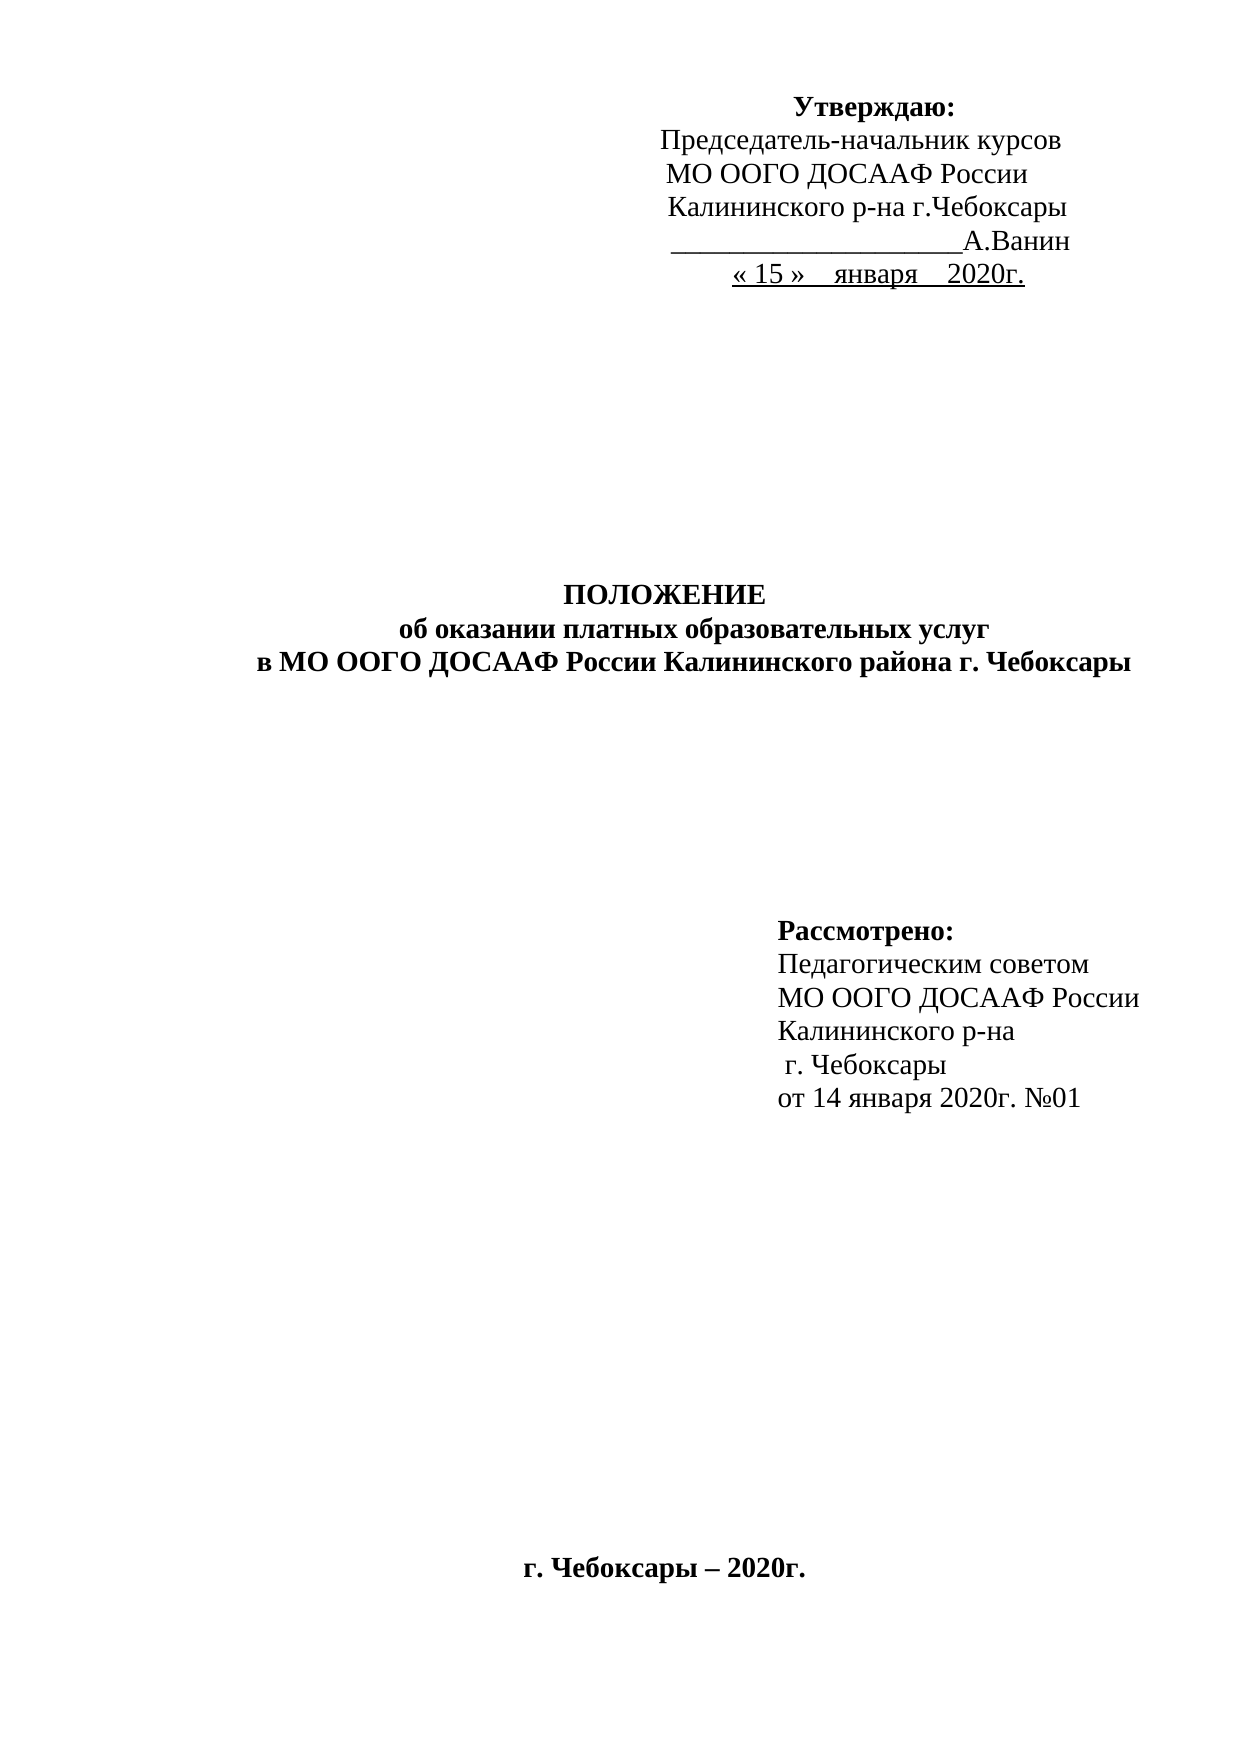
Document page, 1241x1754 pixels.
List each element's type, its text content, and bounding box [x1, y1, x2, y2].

text Педагогическим советом [777, 946, 1152, 980]
text заседании педского Председатель-начальник курсов [177, 122, 1152, 156]
text совета №11 от 03.11.2015 ____________________А.Ванин [177, 223, 1152, 256]
text совета от 03.11.2015 МО ООГО ДОСААФ России [177, 156, 1152, 189]
text Калининского р-на [777, 1013, 1152, 1047]
text « 15 » января 2020г. [177, 256, 1152, 290]
text ПОЛОЖЕНИЕ [177, 577, 1152, 611]
text об оказании платных образовательных услуг [177, 611, 1152, 644]
text от 14 января 2020г. №01 [777, 1081, 1152, 1114]
text Рассмотрено: [777, 913, 1152, 946]
text Протокол заседания педагогичес Калининского р-на г.Чебоксары [177, 189, 1152, 223]
text МО ООГО ДОСААФ России [777, 980, 1152, 1013]
text на Утверждаю: [177, 89, 1152, 122]
text г. Чебоксары [777, 1047, 1152, 1081]
text в МО ООГО ДОСААФ России Калининского района г. Чебоксары [177, 644, 1152, 678]
text г. Чебоксары – 2020г. [177, 1550, 1152, 1584]
